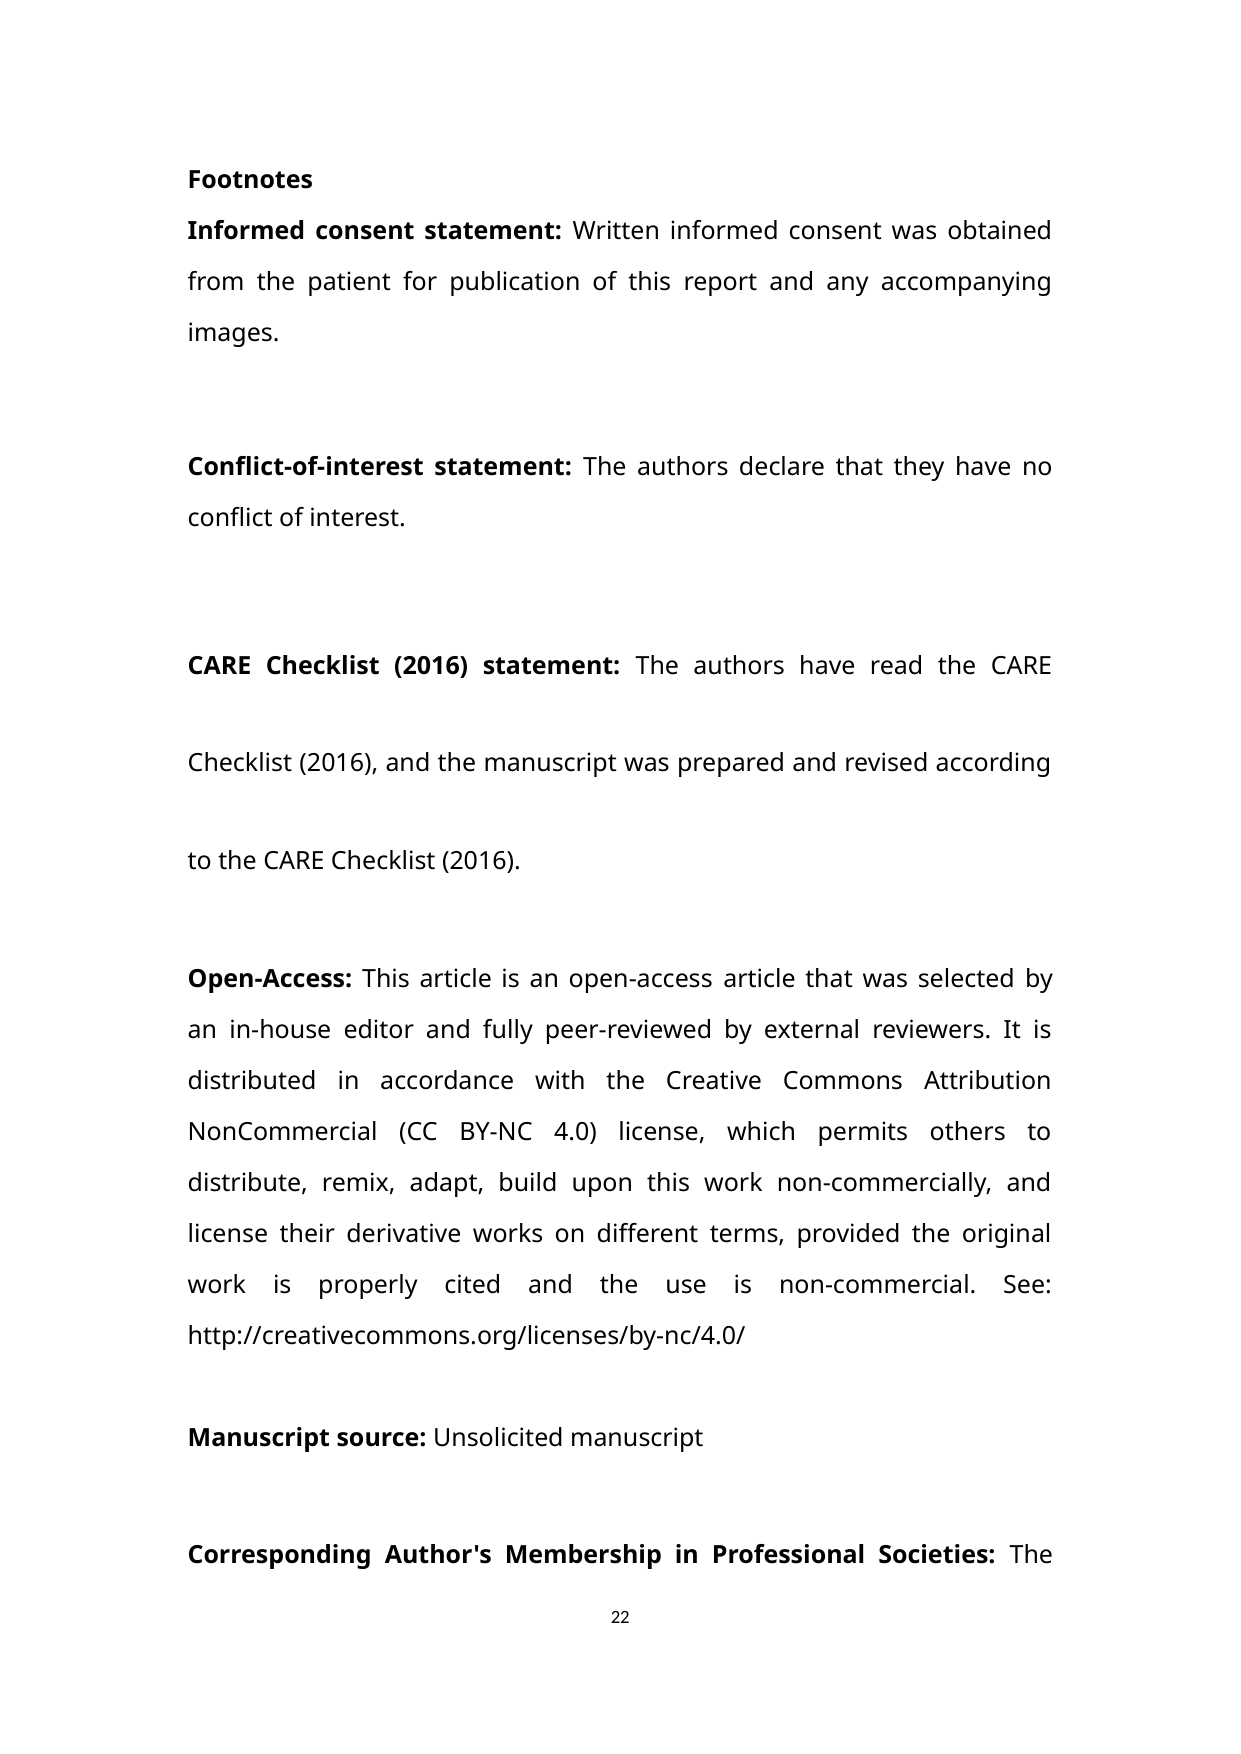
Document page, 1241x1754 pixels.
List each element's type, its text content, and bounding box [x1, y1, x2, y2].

text Manuscript source: Unsolicited manuscript [187, 1419, 1053, 1454]
text Open-Access: This article is an open-access article that was selected by an in-house editor and fully peer-reviewed by external reviewers. It is distributed in accordance with the Creative Commons Attribution NonCommercial (CC BY-NC 4.0) license, which permits others to distribute, remix, adapt, build upon this work non-commercially, and license their derivative works on different terms, provided the original work is properly cited and the use is non-commercial. See: http://creativecommons.org/licenses/by-nc/4.0/ [187, 960, 1053, 1352]
text CARE Checklist (2016) statement: The authors have read the CARE Checklist (2016), and the manuscript was prepared and revised according to the CARE Checklist (2016). [187, 632, 1053, 892]
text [187, 1522, 1053, 1587]
text Conflict-of-interest statement: The authors declare that they have no conflict of interest. [187, 448, 1053, 533]
text Informed consent statement: Written informed consent was obtained from the patient for publication of this report and any accompanying images. [187, 213, 1053, 349]
text Footnotes [187, 162, 1053, 196]
